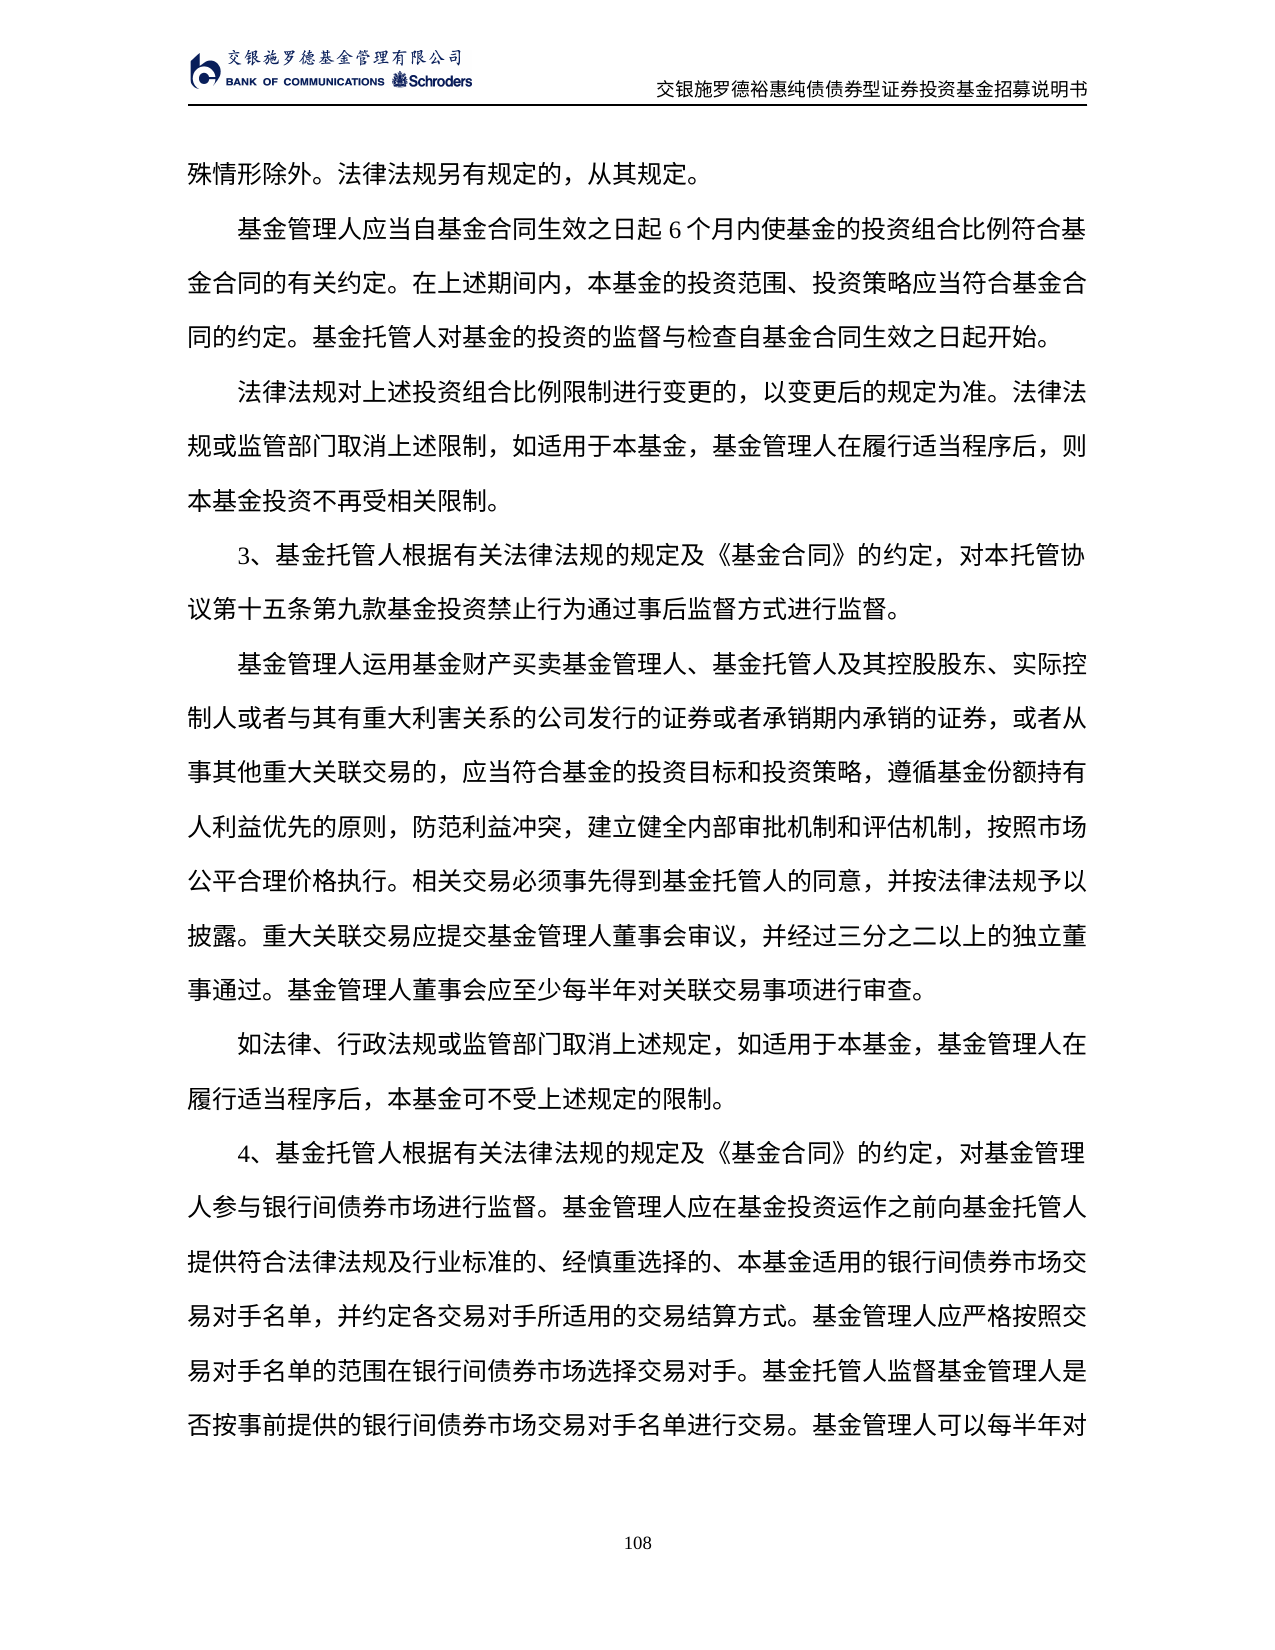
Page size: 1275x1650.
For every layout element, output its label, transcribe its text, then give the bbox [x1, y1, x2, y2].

text 如法律、行政法规或监管部门取消上述规定，如适用于本基金，基金管理人在履行适当程序后，本基金可不受上述规定的限制。 [187, 1025, 1087, 1115]
text 基金管理人运用基金财产买卖基金管理人、基金托管人及其控股股东、实际控制人或者与其有重大利害关系的公司发行的证券或者承销期内承销的证券，或者从事其他重大关联交易的，应当符合基金的投资目标和投资策略，遵循基金份额持有人利益优先的原则，防范利益冲突，建立健全内部审批机制和评估机制，按照市场公平合理价格执行。相关交易必须事先得到基金托管人的同意，并按法律法规予以披露。重大关联交易应提交基金管理人董事会审议，并经过三分之二以上的独立董事通过。基金管理人董事会应至少每半年对关联交易事项进行审查。 [187, 644, 1087, 1007]
text 3、基金托管人根据有关法律法规的规定及《基金合同》的约定，对本托管协议第十五条第九款基金投资禁止行为通过事后监督方式进行监督。 [187, 535, 1087, 626]
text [187, 155, 1087, 191]
text 法律法规对上述投资组合比例限制进行变更的，以变更后的规定为准。法律法规或监管部门取消上述限制，如适用于本基金，基金管理人在履行适当程序后，则本基金投资不再受相关限制。 [187, 372, 1087, 517]
text 基金管理人应当自基金合同生效之日起6个月内使基金的投资组合比例符合基金合同的有关约定。在上述期间内，本基金的投资范围、投资策略应当符合基金合同的约定。基金托管人对基金的投资的监督与检查自基金合同生效之日起开始。 [187, 209, 1087, 354]
picture [190, 50, 472, 89]
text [187, 1133, 1087, 1442]
